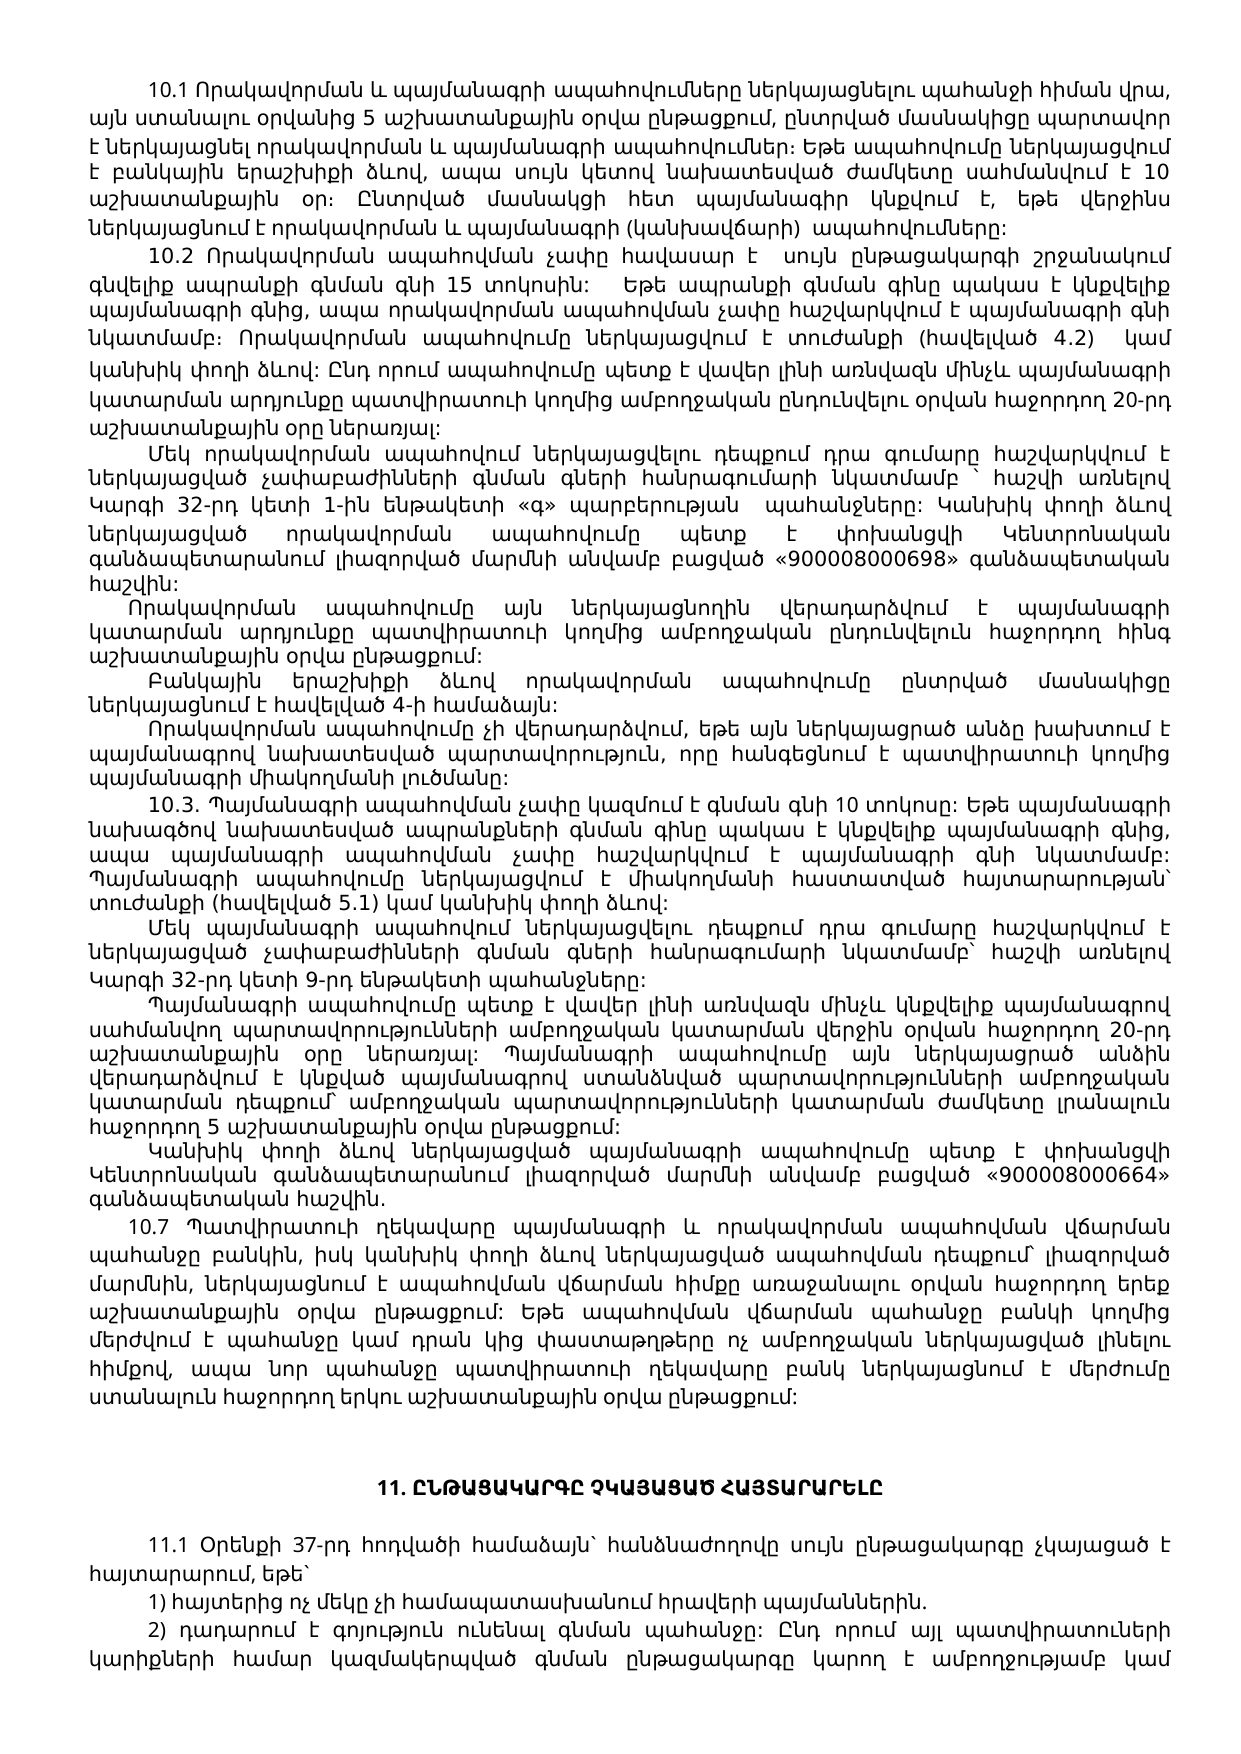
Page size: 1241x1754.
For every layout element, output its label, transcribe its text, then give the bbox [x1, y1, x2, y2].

text Որակավորման ապահովումը այն ներկայացնողին վերադարձվում է պայմանագրի կատարման արդյունքը պատվիրատուի կողմից ամբողջական ընդունվելուն հաջորդող հինգ աշխատանքային օրվա ընթացքում: [89, 596, 1171, 669]
text 10.1 Որակավորման և պայմանագրի ապահովումները ներկայացնելու պահանջի հիման վրա, այն ստանալու օրվանից 5 աշխատանքային օրվա ընթացքում, ընտրված մասնակիցը պարտավոր է ներկայացնել որակավորման և պայմանագրի ապահովումներ։ Եթե ապահովումը ներկայացվում է բանկային երաշխիքի ձևով, ապա սույն կետով նախատեսված ժամկետը սահմանվում է 10 աշխատանքային օր։ Ընտրված մասնակցի հետ պայմանագիր կնքվում է, եթե վերջինս ներկայացնում է որակավորման և պայմանագրի (կանխավճարի) ապահովումները: [89, 75, 1171, 241]
text 10.2 Որակավորման ապահովման չափը հավասար է սույն ընթացակարգի շրջանակում գնվելիք ապրանքի գնման գնի 15 տոկոսին: Եթե ապրանքի գնման գինը պակաս է կնքվելիք պայմանագրի գնից, ապա որակավորման ապահովման չափը հաշվարկվում է պայմանագրի գնի նկատմամբ։ Որակավորման ապահովումը ներկայացվում է տուժանքի (հավելված 4․2) կամ կանխիկ փողի ձևով: Ընդ որում ապահովումը պետք է վավեր լինի առնվազն մինչև պայմանագրի կատարման արդյունքը պատվիրատուի կողմից ամբողջական ընդունվելու օրվան հաջորդող 20-րդ աշխատանքային օրը ներառյալ: [89, 241, 1171, 442]
text Կանխիկ փողի ձևով ներկայացված պայմանագրի ապահովումը պետք է փոխանցվի Կենտրոնական գանձապետարանում լիազորված մարմնի անվամբ բացված «900008000664» գանձապետական հաշվին. [89, 1139, 1171, 1212]
text Մեկ պայմանագրի ապահովում ներկայացվելու դեպքում դրա գումարը հաշվարկվում է ներկայացված չափաբաժինների գնման գների հանրագումարի նկատմամբ՝ հաշվի առնելով Կարգի 32-րդ կետի 9-րդ ենթակետի պահանջները: [89, 916, 1171, 993]
text 11. ԸՆԹԱՑԱԿԱՐԳԸ ՉԿԱՅԱՑԱԾ ՀԱՅՏԱՐԱՐԵԼԸ [89, 1473, 1171, 1502]
text Բանկային երաշխիքի ձևով որակավորման ապահովումը ընտրված մասնակիցը ներկայացնում է հավելված 4-ի համաձայն: [89, 669, 1171, 717]
text 1) հայտերից ոչ մեկը չի համապատասխանում հրավերի պայմաններին. [89, 1587, 1171, 1616]
text Մեկ որակավորման ապահովում ներկայացվելու դեպքում դրա գումարը հաշվարկվում է ներկայացված չափաբաժինների գնման գների հանրագումարի նկատմամբ ՝ հաշվի առնելով Կարգի 32-րդ կետի 1-ին ենթակետի «գ» պարբերության պահանջները: Կանխիկ փողի ձևով ներկայացված որակավորման ապահովումը պետք է փոխանցվի Կենտրոնական գանձապետարանում լիազորված մարմնի անվամբ բացված «900008000698» գանձապետական հաշվին: [89, 442, 1171, 596]
text 10.3. Պայմանագրի ապահովման չափը կազմում է գնման գնի 10 տոկոսը: Եթե պայմանագրի նախագծով նախատեսված ապրանքների գնման գինը պակաս է կնքվելիք պայմանագրի գնից, ապա պայմանագրի ապահովման չափը հաշվարկվում է պայմանագրի գնի նկատմամբ: Պայմանագրի ապահովումը ներկայացվում է միակողմանի հաստատված հայտարարության՝ տուժանքի (հավելված 5.1) կամ կանխիկ փողի ձևով: [89, 790, 1171, 916]
text Պայմանագրի ապահովումը պետք է վավեր լինի առնվազն մինչև կնքվելիք պայմանագրով սահմանվող պարտավորությունների ամբողջական կատարման վերջին օրվան հաջորդող 20-րդ աշխատանքային օրը ներառյալ: Պայմանագրի ապահովումը այն ներկայացրած անձին վերադարձվում է կնքված պայմանագրով ստանձնված պարտավորությունների ամբողջական կատարման դեպքում՝ ամբողջական պարտավորությունների կատարման ժամկետը լրանալուն հաջորդող 5 աշխատանքային օրվա ընթացքում: [89, 993, 1171, 1139]
text 11.1 Օրենքի 37-րդ հոդվածի համաձայն` հանձնաժողովը սույն ընթացակարգը չկայացած է հայտարարում, եթե` [89, 1530, 1171, 1587]
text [89, 1616, 1171, 1672]
text Որակավորման ապահովումը չի վերադարձվում, եթե այն ներկայացրած անձը խախտում է պայմանագրով նախատեսված պարտավորություն, որը հանգեցնում է պատվիրատուի կողմից պայմանագրի միակողմանի լուծմանը: [89, 717, 1171, 790]
text 10.7 Պատվիրատուի ղեկավարը պայմանագրի և որակավորման ապահովման վճարման պահանջը բանկին, իսկ կանխիկ փողի ձևով ներկայացված ապահովման դեպքում՝ լիազորված մարմնին, ներկայացնում է ապահովման վճարման հիմքը առաջանալու օրվան հաջորդող երեք աշխատանքային օրվա ընթացքում: Եթե ապահովման վճարման պահանջը բանկի կողմից մերժվում է պահանջը կամ դրան կից փաստաթղթերը ոչ ամբողջական ներկայացված լինելու հիմքով, ապա նոր պահանջը պատվիրատուի ղեկավարը բանկ ներկայացնում է մերժումը ստանալուն հաջորդող երկու աշխատանքային օրվա ընթացքում: [89, 1212, 1171, 1411]
